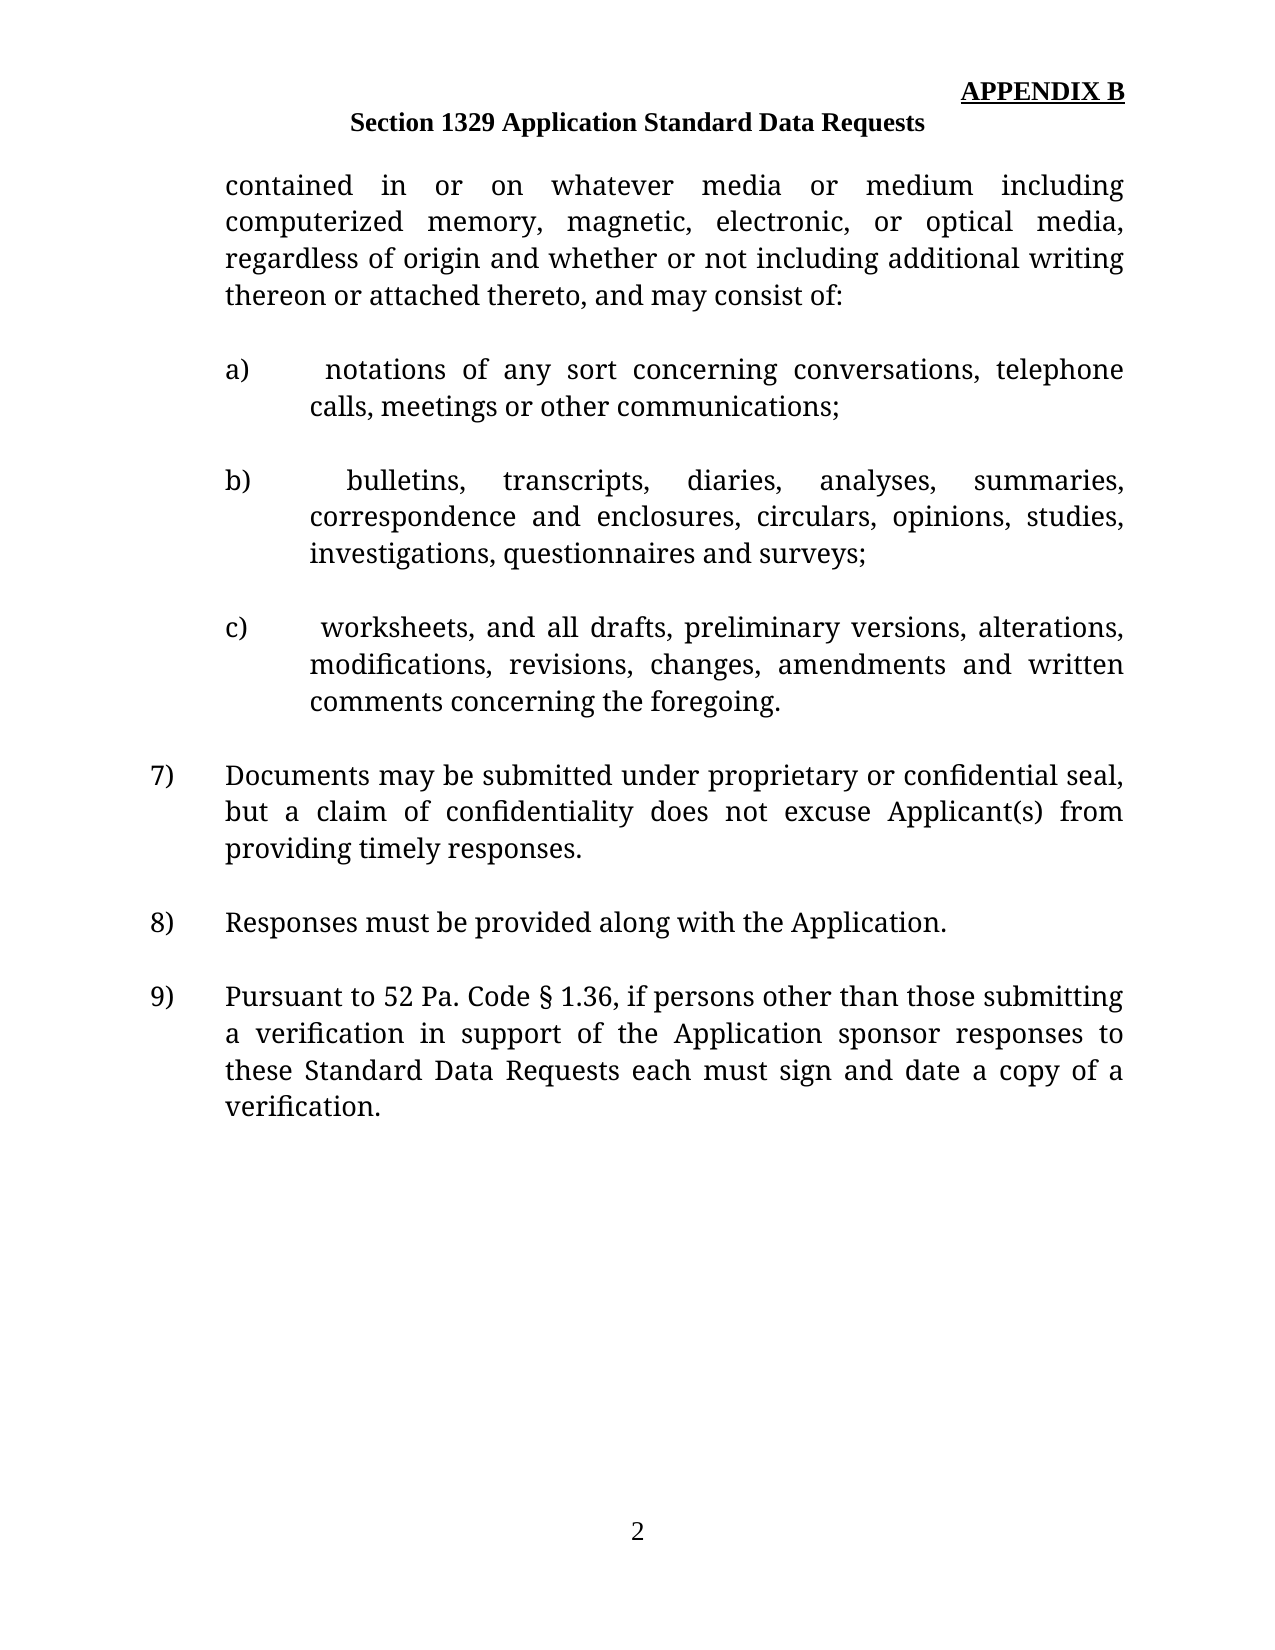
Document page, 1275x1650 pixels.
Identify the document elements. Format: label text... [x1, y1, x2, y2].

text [150, 166, 1125, 313]
text 7) Documents may be submitted under proprietary or confidential seal, but a claim of confidentiality does not excuse Applicant(s) from providing timely responses. [150, 756, 1125, 867]
text b) bulletins, transcripts, diaries, analyses, summaries, correspondence and enclosures, circulars, opinions, studies, investigations, questionnaires and surveys; [225, 461, 1125, 572]
text 8) Responses must be provided along with the Application. [150, 903, 1125, 940]
text a) notations of any sort concerning conversations, telephone calls, meetings or other communications; [225, 350, 1125, 424]
text 9) Pursuant to 52 Pa. Code § 1.36, if persons other than those submitting a verification in support of the Application sponsor responses to these Standard Data Requests each must sign and date a copy of a verification. [150, 977, 1125, 1125]
text c) worksheets, and all drafts, preliminary versions, alterations, modifications, revisions, changes, amendments and written comments concerning the foregoing. [225, 608, 1125, 719]
